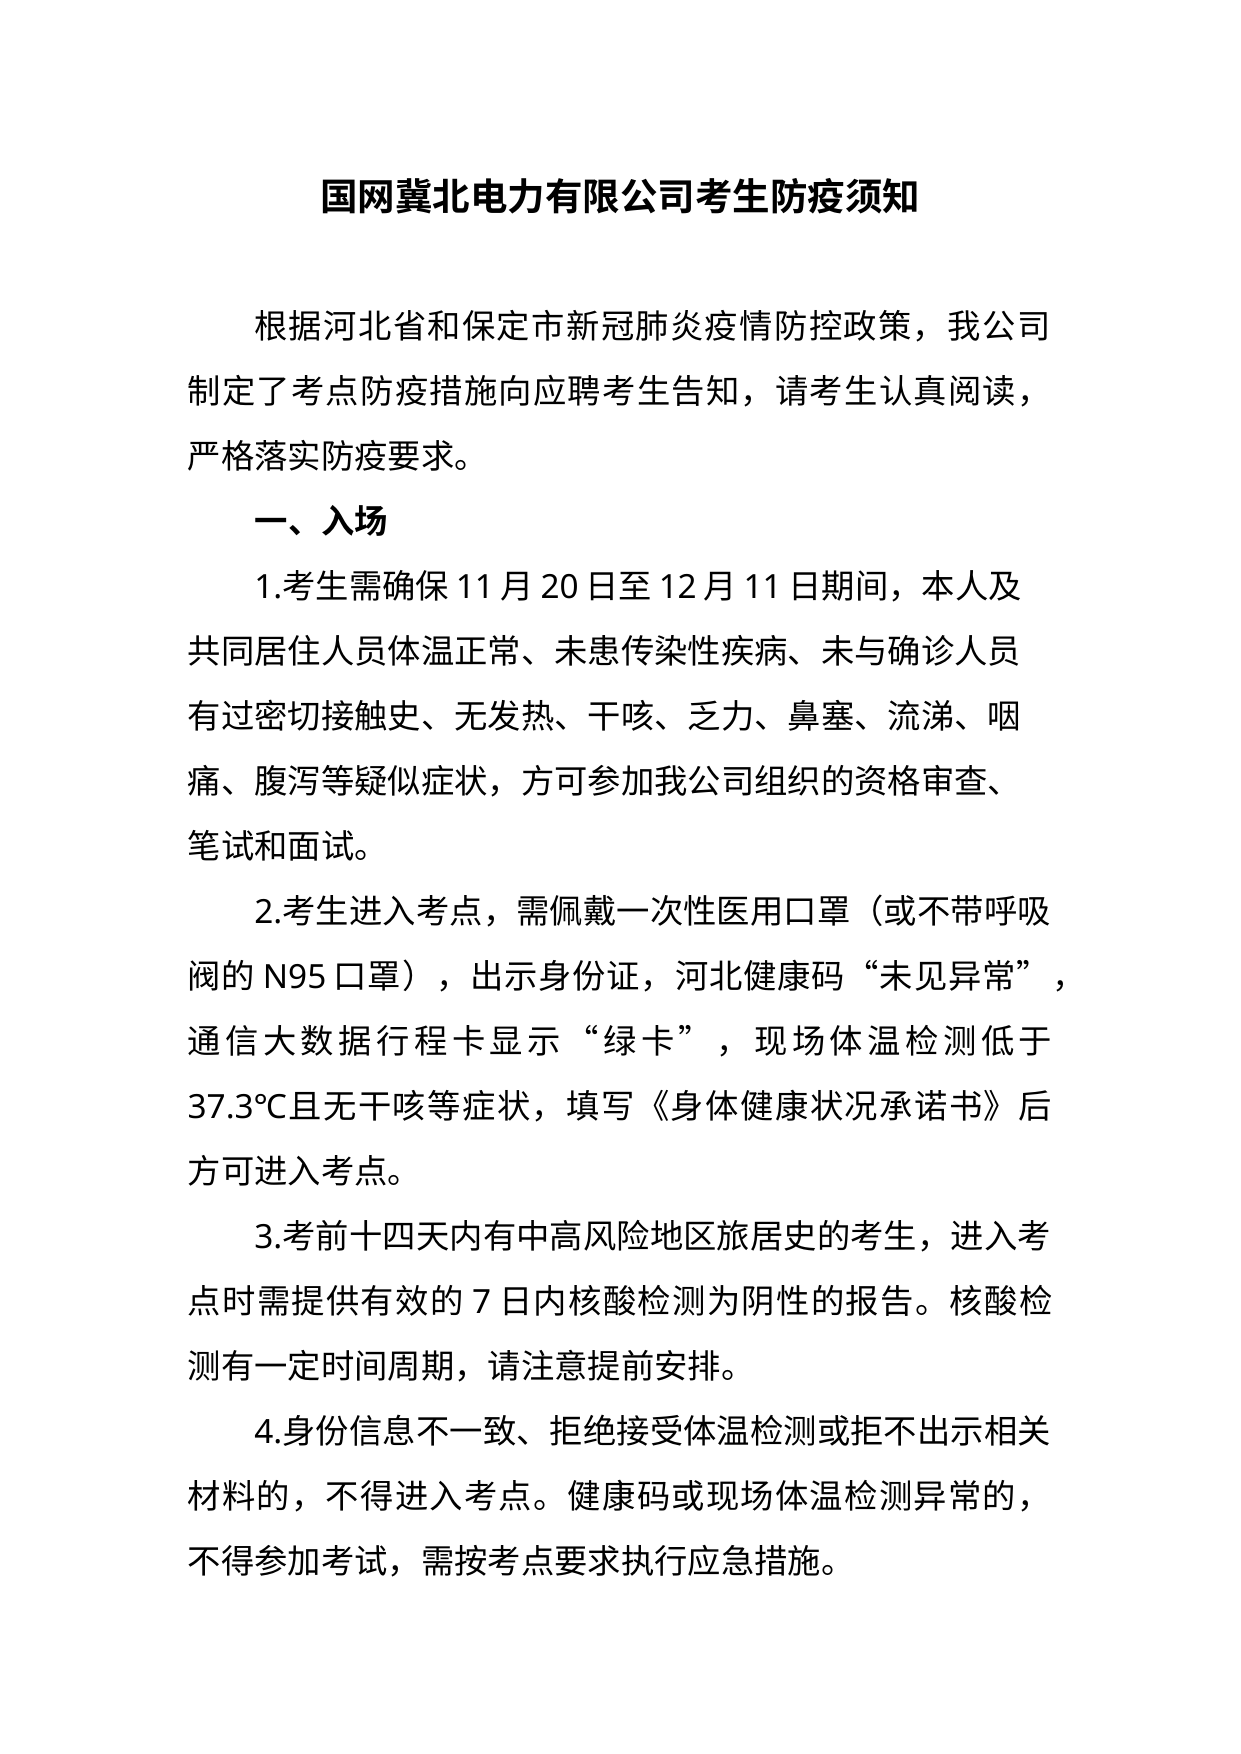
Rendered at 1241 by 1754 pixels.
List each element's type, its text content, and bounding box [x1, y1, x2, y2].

text 根据河北省和保定市新冠肺炎疫情防控政策，我公司制定了考点防疫措施向应聘考生告知，请考生认真阅读，严格落实防疫要求。 [187, 292, 1053, 487]
text 1.考生需确保11月20日至12月11日期间，本人及共同居住人员体温正常、未患传染性疾病、未与确诊人员有过密切接触史、无发热、干咳、乏力、鼻塞、流涕、咽痛、腹泻等疑似症状，方可参加我公司组织的资格审查、笔试和面试。 [187, 552, 1053, 877]
text 2.考生进入考点，需佩戴一次性医用口罩（或不带呼吸阀的N95口罩），出示身份证，河北健康码“未见异常”，通信大数据行程卡显示“绿卡”，现场体温检测低于37.3℃且无干咳等症状，填写《身体健康状况承诺书》后方可进入考点。 [187, 877, 1053, 1202]
text 3.考前十四天内有中高风险地区旅居史的考生，进入考点时需提供有效的7日内核酸检测为阴性的报告。核酸检测有一定时间周期，请注意提前安排。 [187, 1202, 1053, 1397]
text 4.身份信息不一致、拒绝接受体温检测或拒不出示相关材料的，不得进入考点。健康码或现场体温检测异常的，不得参加考试，需按考点要求执行应急措施。 [187, 1397, 1053, 1592]
text 一、入场 [187, 487, 1053, 552]
text 国网冀北电力有限公司考生防疫须知 [187, 162, 1053, 227]
